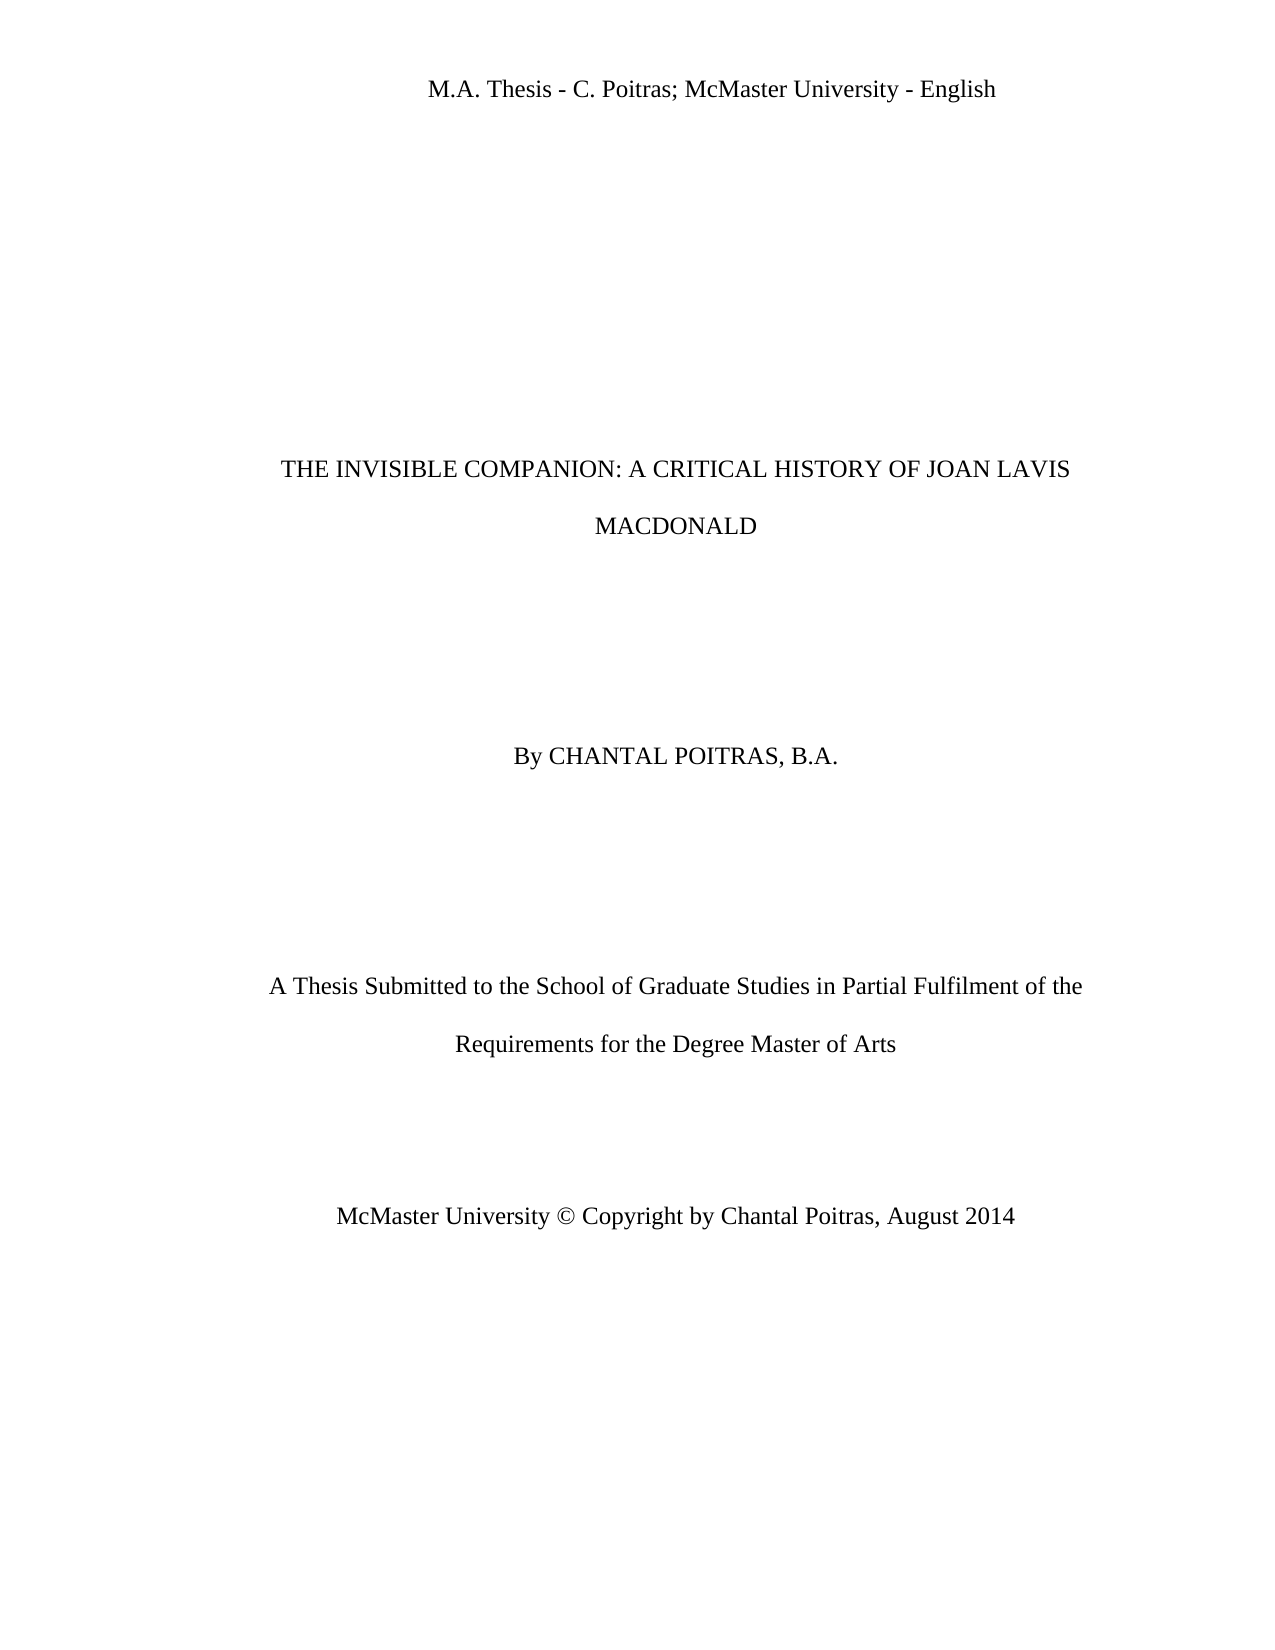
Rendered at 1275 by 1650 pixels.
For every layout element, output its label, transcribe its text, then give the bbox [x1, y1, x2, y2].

text THE INVISIBLE COMPANION: A CRITICAL HISTORY OF JOAN LAVIS MACDONALD [224, 454, 1127, 540]
text McMaster University © Copyright by Chantal Poitras, August 2014 [224, 1201, 1127, 1230]
text A Thesis Submitted to the School of Graduate Studies in Partial Fulfilment of the Requirements for the Degree Master of Arts [224, 971, 1127, 1057]
text By CHANTAL POITRAS, B.A. [224, 741, 1127, 770]
